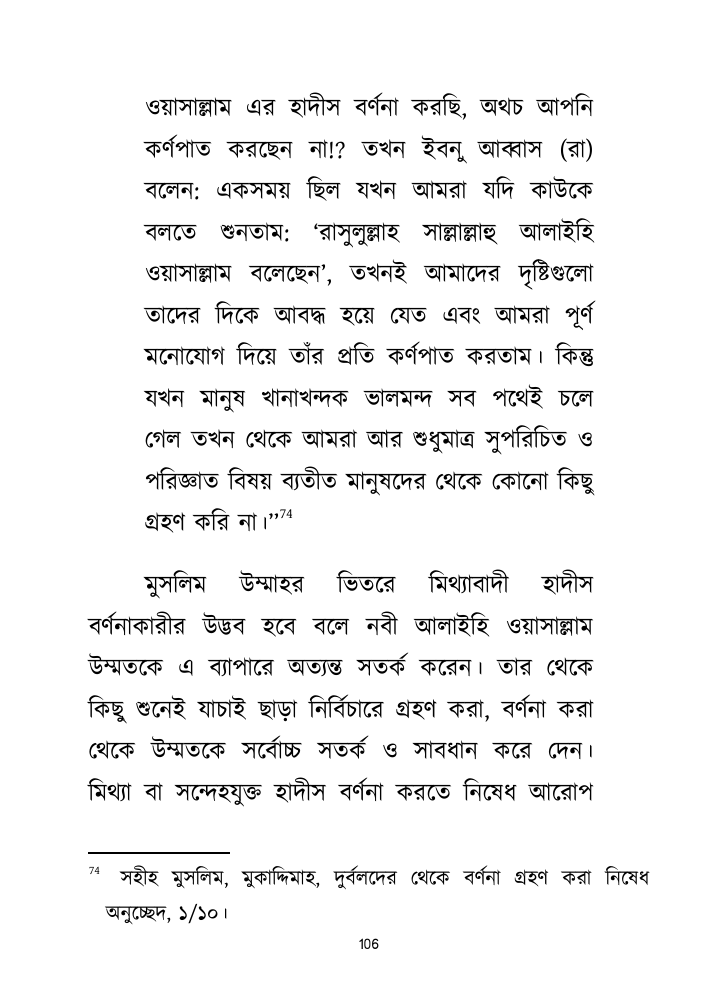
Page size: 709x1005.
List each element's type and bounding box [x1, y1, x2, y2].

text [145, 85, 593, 541]
text [88, 562, 593, 811]
